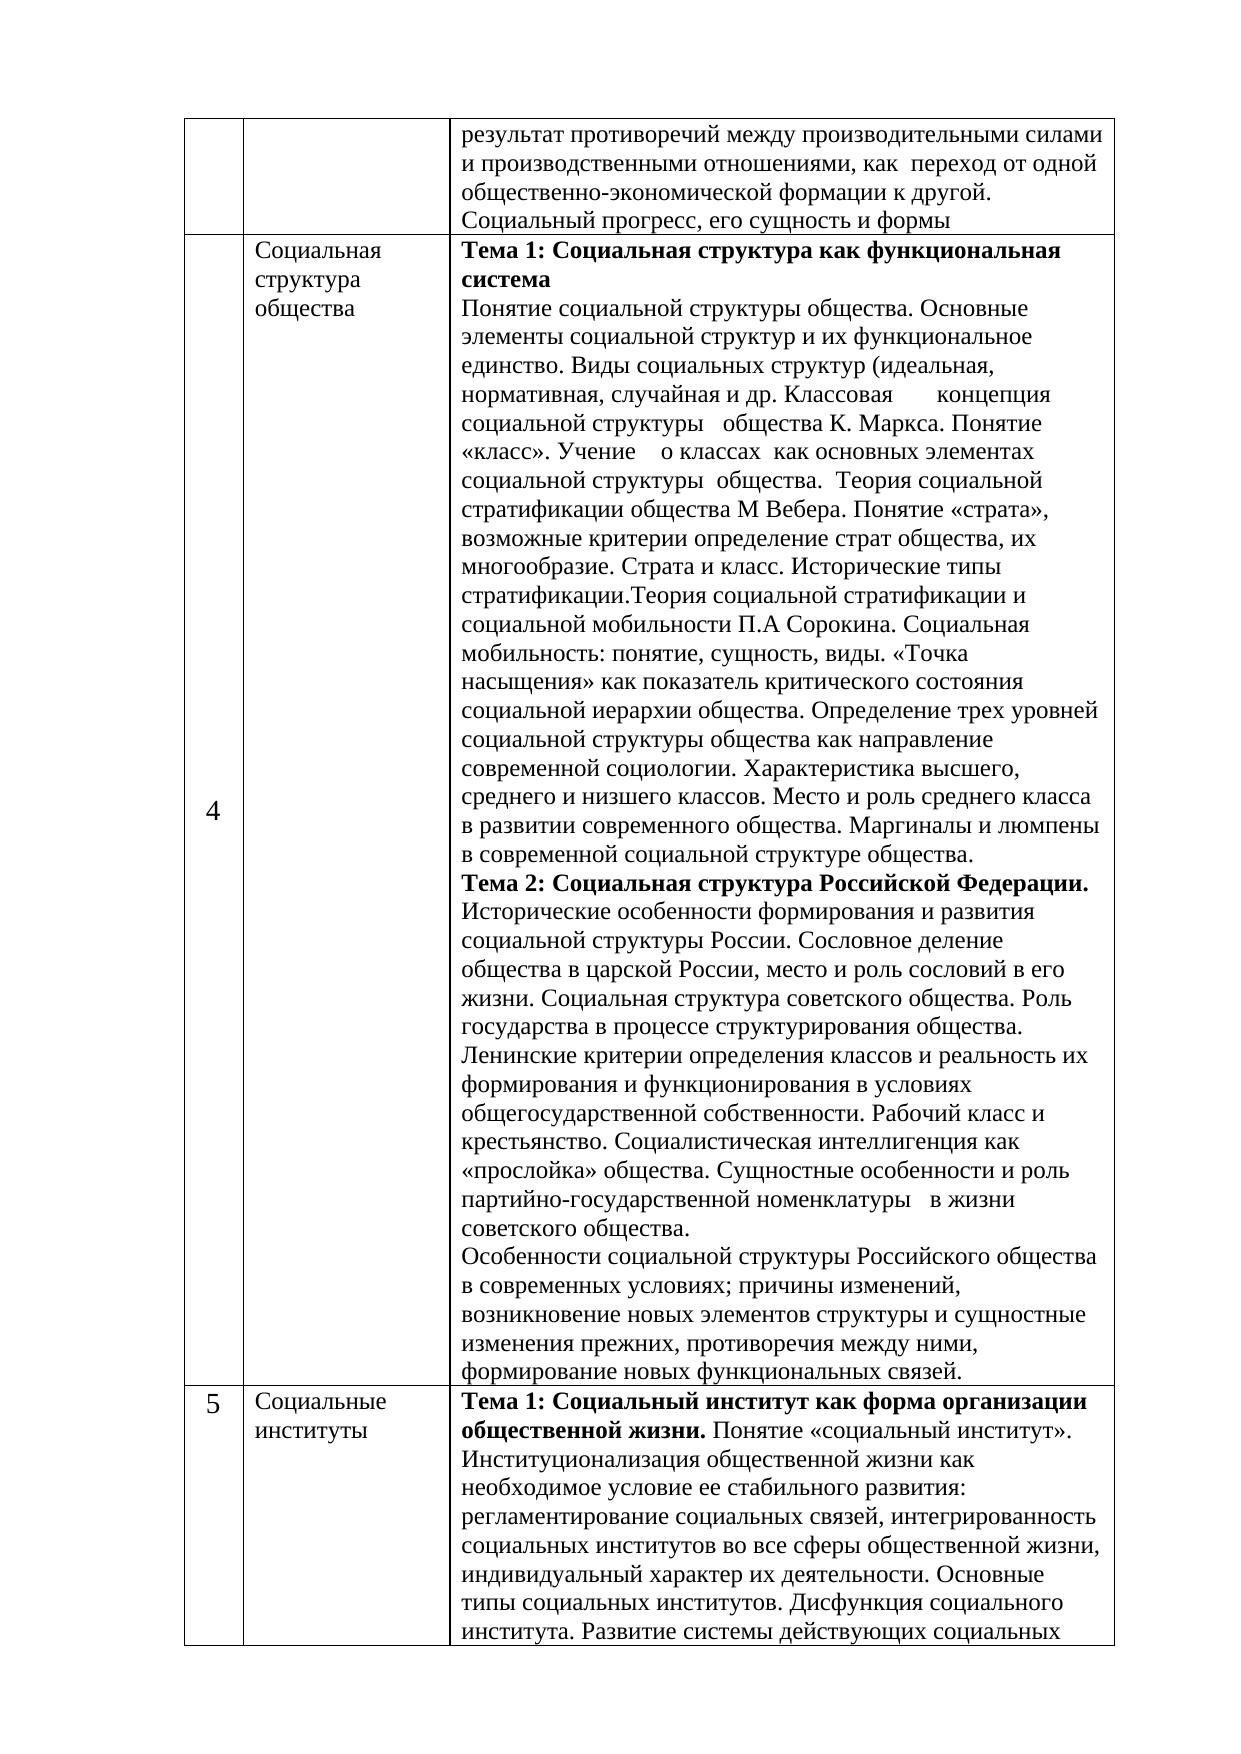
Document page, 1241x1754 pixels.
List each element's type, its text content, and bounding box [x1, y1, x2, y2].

table_cell 3 [185, 119, 243, 234]
table_cell Социальная структура общества [244, 235, 449, 1385]
table_cell Тема 1: Социальная структура как функциональная система Понятие социальной структуры общества. Основные элементы социальной структур и их функциональное единство. Виды социальных структур (идеальная, нормативная, случайная и др. Классовая концепция социальной структуры общества К. Маркса. Понятие «класс». Учение о классах как основных элементах социальной структуры общества. Теория социальной стратификации общества М Вебера. Понятие «страта», возможные критерии определение страт общества, их многообразие. Страта и класс. Исторические типы стратификации.Теория социальной стратификации и социальной мобильности П.А Сорокина. Социальная мобильность: понятие, сущность, виды. «Точка насыщения» как показатель критического состояния социальной иерархии общества. Определение трех уровней социальной структуры общества как направление современной социологии. Характеристика высшего, среднего и низшего классов. Место и роль среднего класса в развитии современного общества. Маргиналы и люмпены в современной социальной структуре общества. Тема 2: Социальная структура Российской Федерации. Исторические особенности формирования и развития социальной структуры России. Сословное деление общества в царской России, место и роль сословий в его жизни. Социальная структура советского общества. Роль государства в процессе структурирования общества. Ленинские критерии определения классов и реальность их формирования и функционирования в условиях общегосударственной собственности. Рабочий класс и крестьянство. Социалистическая интеллигенция как «прослойка» общества. Сущностные особенности и роль партийно-государственной номенклатуры в жизни советского общества. Особенности социальной структуры Российского общества в современных условиях; причины изменений, возникновение новых элементов структуры и сущностные изменения прежних, противоречия между ними, формирование новых функциональных связей. [451, 235, 1114, 1385]
table_cell 5 [185, 1386, 243, 1645]
table_cell 4 [185, 235, 243, 1385]
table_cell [244, 119, 449, 234]
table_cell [244, 1386, 449, 1645]
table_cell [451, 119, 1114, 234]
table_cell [451, 1386, 1114, 1645]
